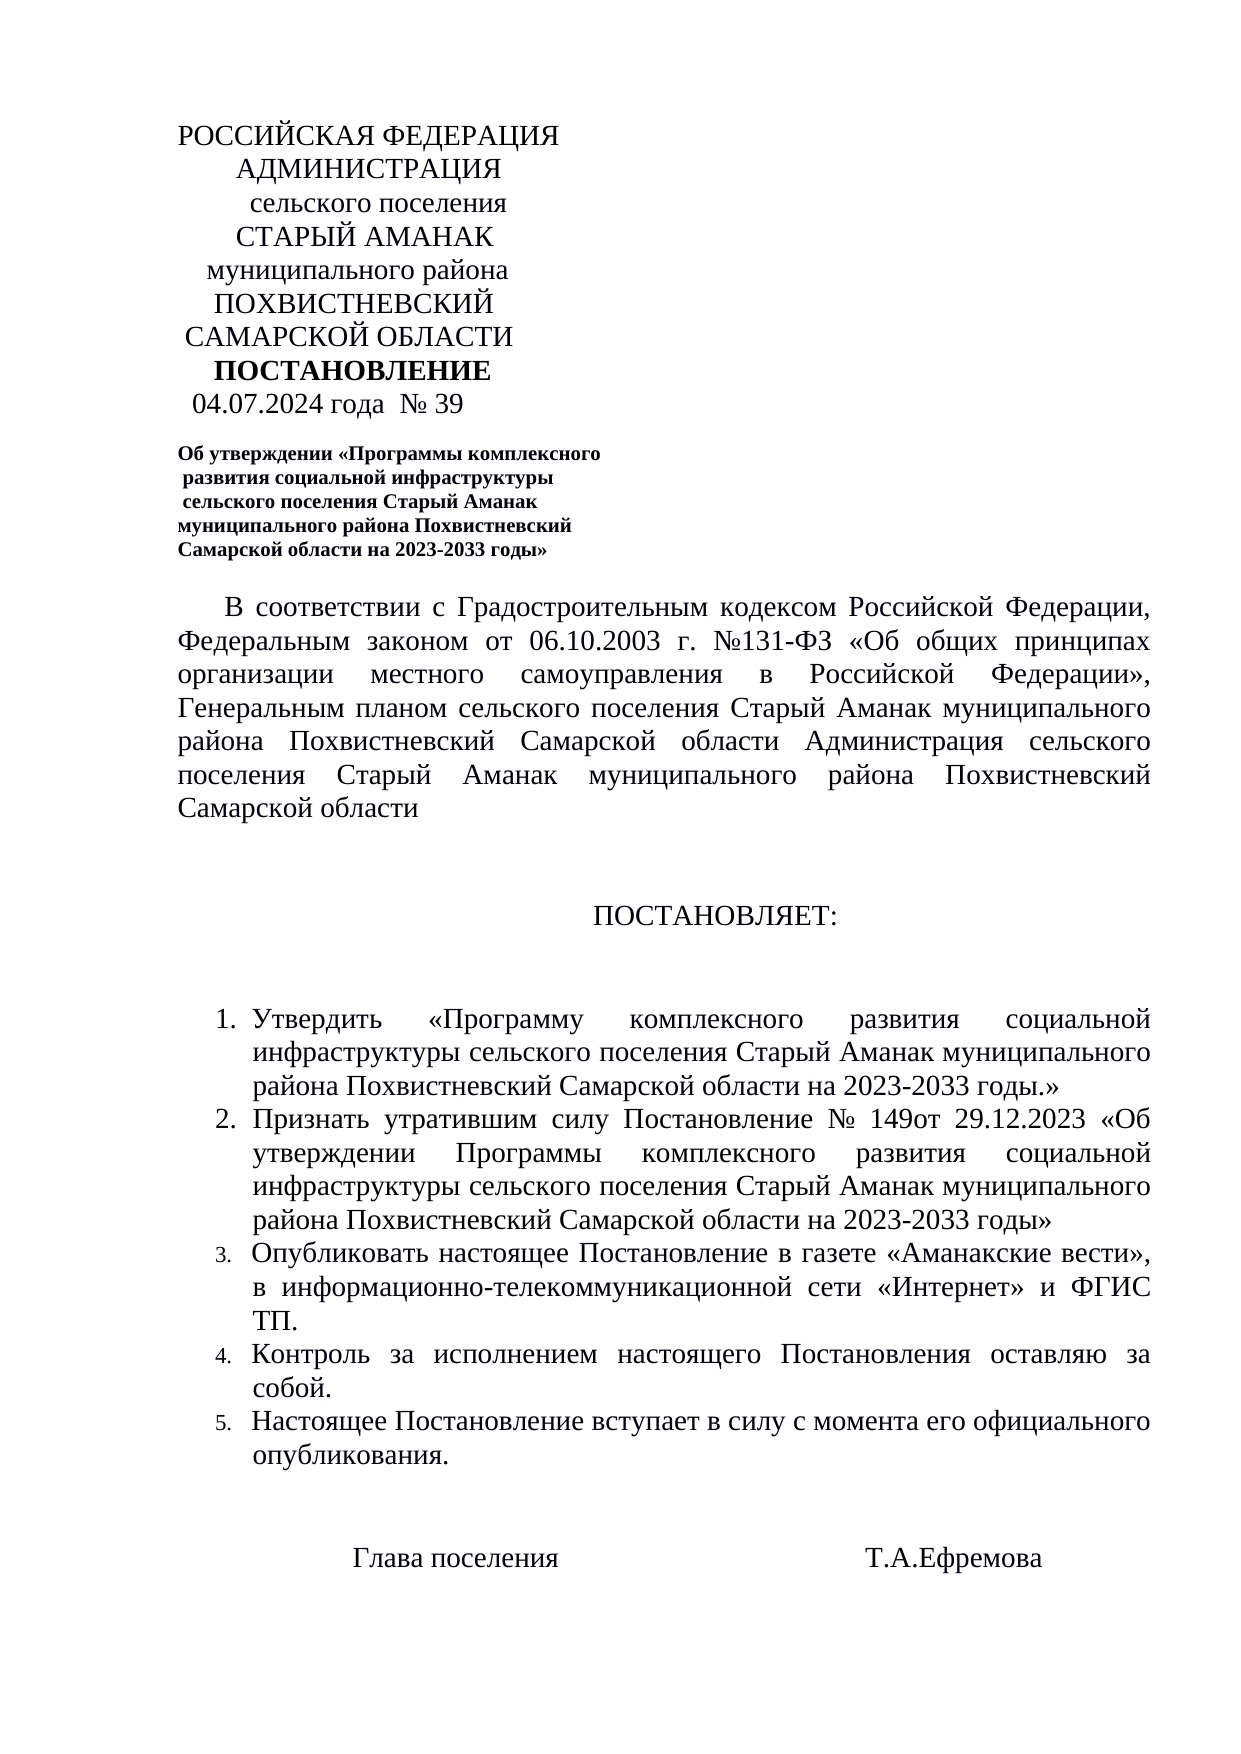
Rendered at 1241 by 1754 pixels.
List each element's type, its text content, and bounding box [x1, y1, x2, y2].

text В соответствии с Градостроительным кодексом Российской Федерации, Федеральным законом от 06.10.2003 г. №131-ФЗ «Об общих принципах организации местного самоуправления в Российской Федерации», Генеральным планом сельского поселения Старый Аманак муниципального района Похвистневский Самарской области Администрация сельского поселения Старый Аманак муниципального района Похвистневский Самарской области [177, 589, 1152, 824]
list Настоящее Постановление вступает в силу с момента его официального опубликования. [215, 1403, 1152, 1470]
text сельского поселения Старый Аманак [177, 489, 1152, 513]
text ПОСТАНОВЛЕНИЕ [177, 353, 1152, 386]
text РОССИЙСКАЯ ФЕДЕРАЦИЯ [177, 118, 1152, 152]
text 04.07.2024 года № 39 [177, 386, 1152, 420]
text Об утверждении «Программы комплексного [177, 441, 1152, 465]
text муниципального района [177, 252, 1152, 286]
list Контроль за исполнением настоящего Постановления оставляю за собой. [215, 1336, 1152, 1403]
text муниципального района Похвистневский [177, 513, 1152, 537]
text Глава поселения Т.А.Ефремова [177, 1536, 1152, 1573]
text ПОХВИСТНЕВСКИЙ [177, 286, 1152, 319]
text АДМИНИСТРАЦИЯ [177, 152, 1152, 185]
text СТАРЫЙ АМАНАК [177, 219, 1152, 252]
list Опубликовать настоящее Постановление в газете «Аманакские вести», в информационно-телекоммуникационной сети «Интернет» и ФГИС ТП. [215, 1236, 1152, 1336]
text развития социальной инфраструктуры [177, 465, 1152, 489]
text САМАРСКОЙ ОБЛАСТИ [177, 319, 1152, 353]
text сельского поселения [191, 185, 1152, 219]
text ПОСТАНОВЛЯЕТ: [177, 894, 1152, 931]
text Самарской области на 2023-2033 годы» [177, 537, 1152, 561]
list Утвердить «Программу комплексного развития социальной инфраструктуры сельского поселения Старый Аманак муниципального района Похвистневский Самарской области на 2023-2033 годы.» [215, 1001, 1152, 1101]
list Признать утратившим силу Постановление № 149от 29.12.2023 «Об утверждении Программы комплексного развития социальной инфраструктуры сельского поселения Старый Аманак муниципального района Похвистневский Самарской области на 2023-2033 годы» [215, 1101, 1152, 1236]
